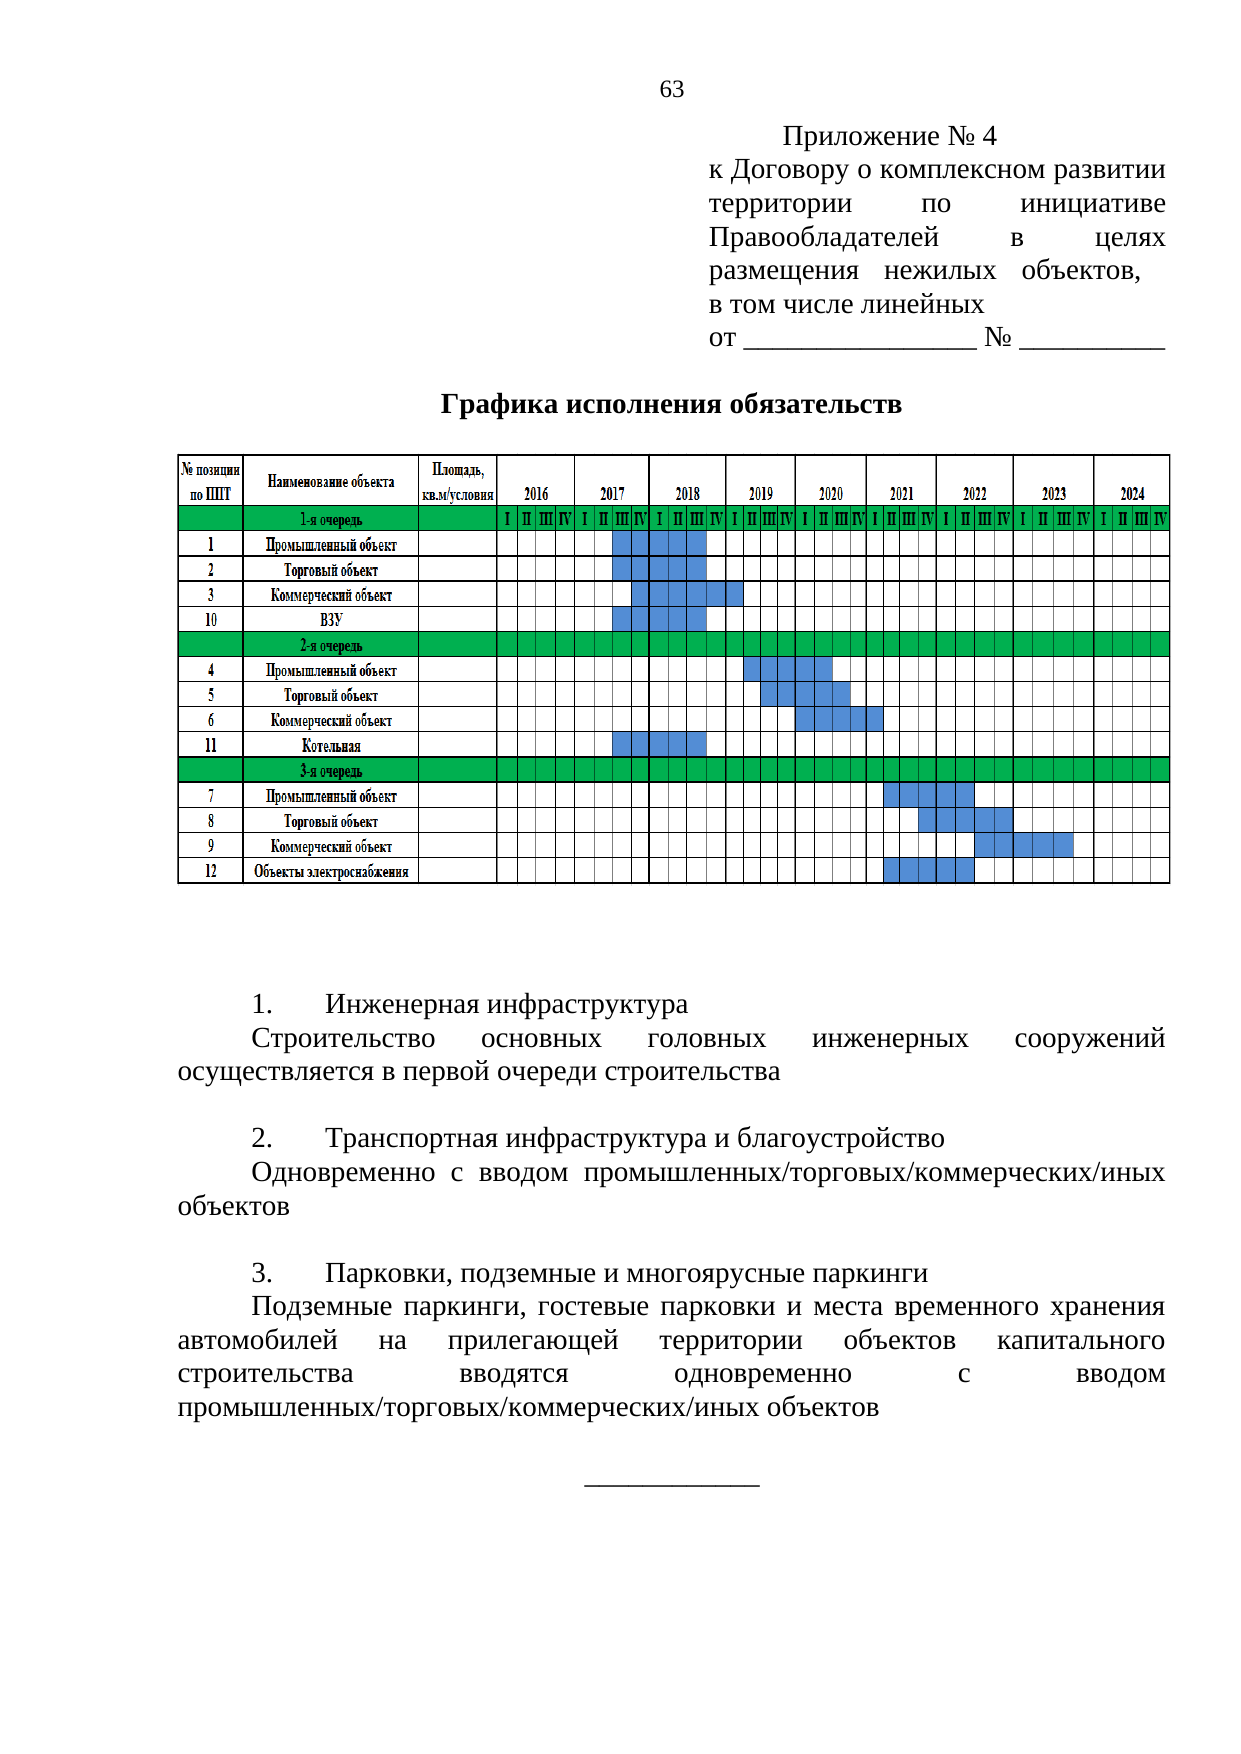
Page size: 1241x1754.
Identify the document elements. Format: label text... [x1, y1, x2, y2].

text ____________ [177, 1456, 1166, 1489]
text Графика исполнения обязательств [177, 386, 1166, 420]
text от ________________ № __________ [709, 319, 1166, 353]
text Подземные паркинги, гостевые парковки и места временного хранения автомобилей на прилегающей территории объектов капитального строительства вводятся одновременно с вводом промышленных/торговых/коммерческих/иных объектов [177, 1288, 1166, 1422]
picture [177, 453, 1171, 886]
list Инженерная инфраструктура [177, 986, 1166, 1020]
list Транспортная инфраструктура и благоустройство [177, 1121, 1166, 1154]
text к Договору о комплексном развитии территории по инициативе Правообладателей в целях размещения нежилых объектов, в том числе линейных [709, 152, 1166, 319]
text Одновременно с вводом промышленных/торговых/коммерческих/иных объектов [177, 1154, 1166, 1221]
list Парковки, подземные и многоярусные паркинги [177, 1255, 1166, 1288]
text Строительство основных головных инженерных сооружений осуществляется в первой очереди строительства [177, 1020, 1166, 1087]
text Приложение № 4 [709, 118, 1166, 152]
